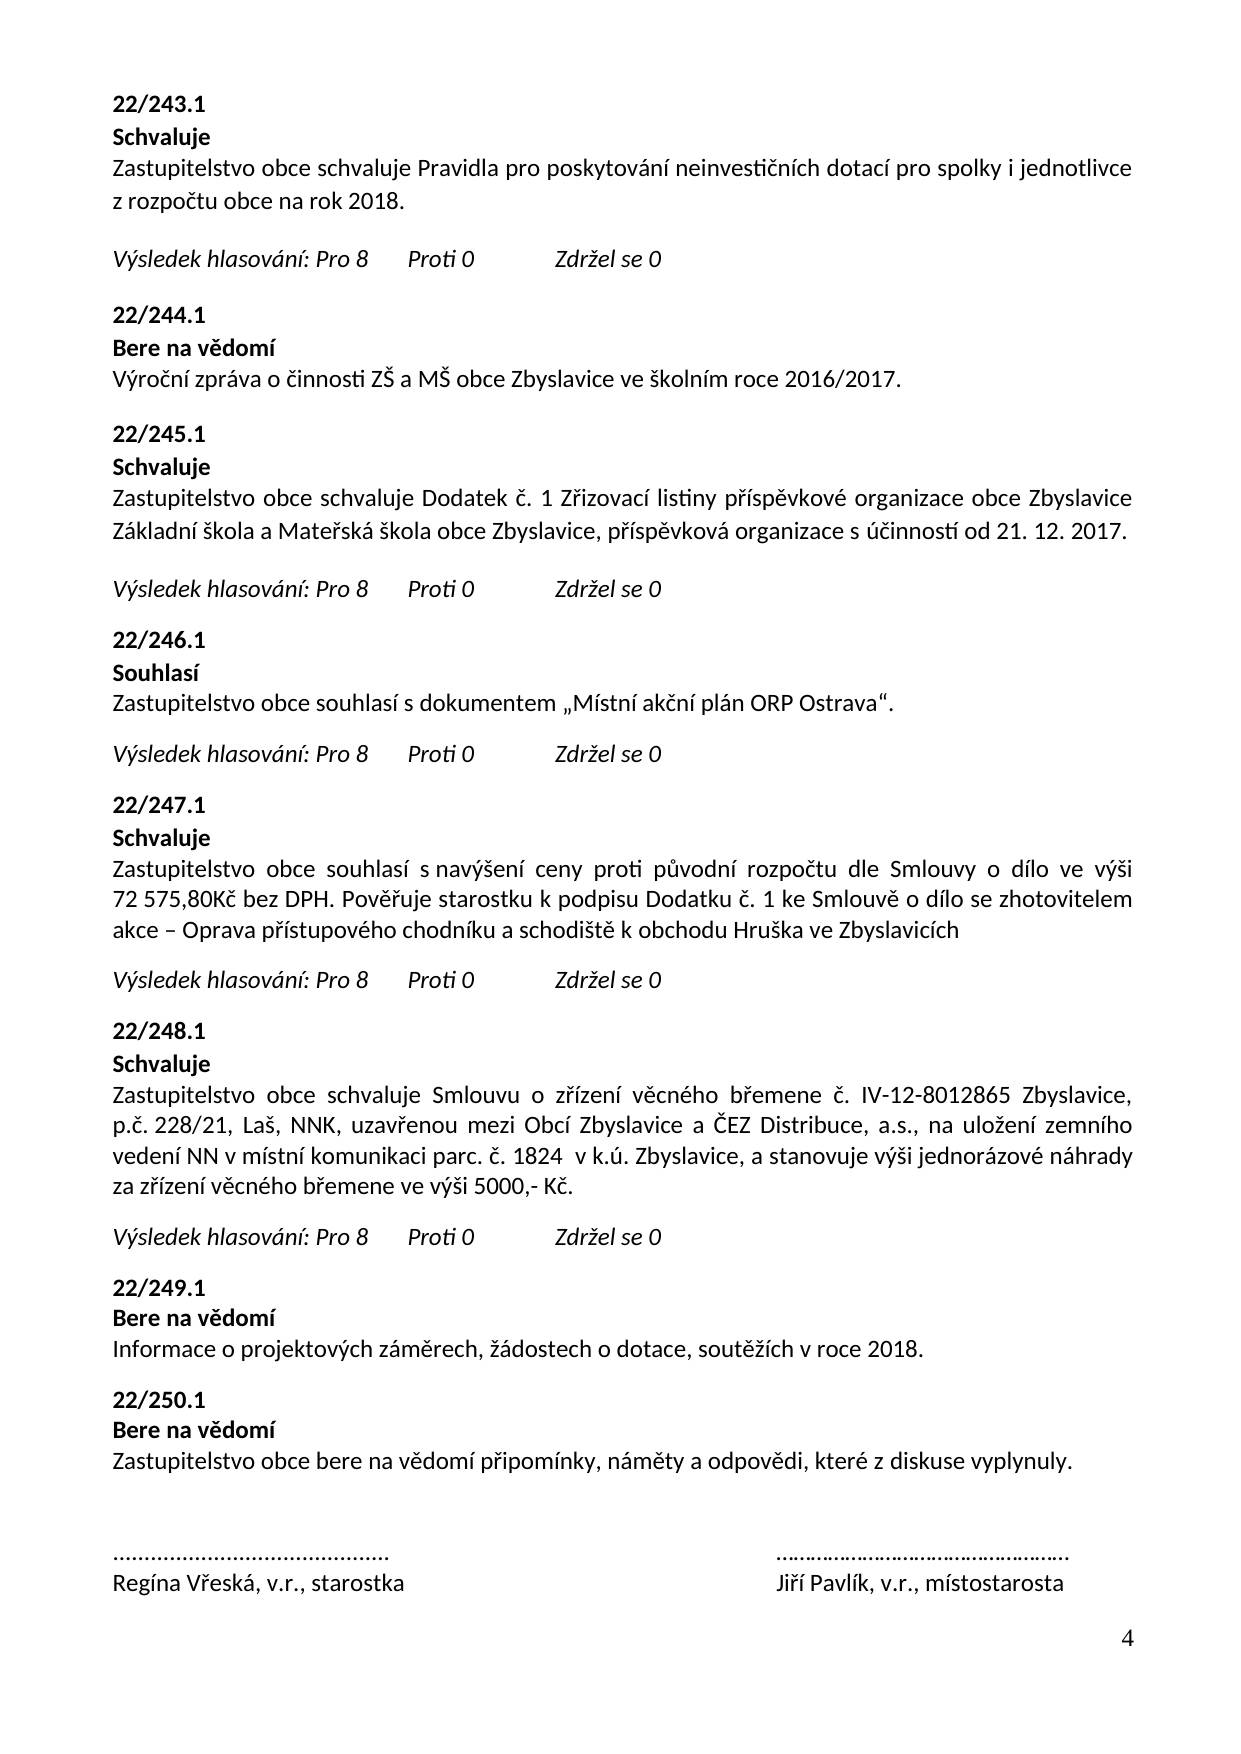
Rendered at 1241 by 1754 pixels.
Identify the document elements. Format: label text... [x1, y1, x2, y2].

list 22/243.1 [112, 89, 1134, 119]
text Zastupitelstvo obce bere na vědomí připomínky, náměty a odpovědi, které z diskuse vyplynuly. [112, 1445, 1134, 1476]
list 22/244.1 [112, 299, 1134, 330]
list Schvaluje [112, 122, 1134, 152]
list Schvaluje [112, 1048, 1134, 1079]
text Výsledek hlasování: Pro 8 Proti 0 Zdržel se 0 [112, 964, 1134, 995]
list 22/247.1 [112, 789, 1134, 820]
text Bere na vědomí [112, 1303, 1134, 1333]
list Schvaluje [112, 452, 1134, 482]
list 22/248.1 [112, 1015, 1134, 1046]
text Výsledek hlasování: Pro 8 Proti 0 Zdržel se 0 [112, 738, 1134, 769]
text Výsledek hlasování: Pro 8 Proti 0 Zdržel se 0 [112, 1221, 1134, 1252]
text Výroční zpráva o činnosti ZŠ a MŠ obce Zbyslavice ve školním roce 2016/2017. [112, 363, 1134, 393]
list Zastupitelstvo obce schvaluje Pravidla pro poskytování neinvestičních dotací pro spolky i jednotlivce z rozpočtu obce na rok 2018. [112, 152, 1134, 216]
text 22/250.1 [112, 1384, 1134, 1414]
text Zastupitelstvo obce souhlasí s navýšení ceny proti původní rozpočtu dle Smlouvy o dílo ve výši 72 575,80Kč bez DPH. Pověřuje starostku k podpisu Dodatku č. 1 ke Smlouvě o dílo se zhotovitelem akce – Oprava přístupového chodníku a schodiště k obchodu Hruška ve Zbyslavicích [112, 853, 1134, 944]
text Zastupitelstvo obce souhlasí s dokumentem „Místní akční plán ORP Ostrava“. [112, 688, 1134, 718]
list Schvaluje [112, 822, 1134, 853]
text Zastupitelstvo obce schvaluje Smlouvu o zřízení věcného břemene č. IV-12-8012865 Zbyslavice, p.č. 228/21, Laš, NNK, uzavřenou mezi Obcí Zbyslavice a ČEZ Distribuce, a.s., na uložení zemního vedení NN v místní komunikaci parc. č. 1824 v k.ú. Zbyslavice, a stanovuje výši jednorázové náhrady za zřízení věcného břemene ve výši 5000,- Kč. [112, 1079, 1134, 1201]
list Bere na vědomí [112, 332, 1134, 363]
text ............................................ …………………………………………… [112, 1537, 1134, 1567]
list 22/245.1 [112, 419, 1134, 449]
text Bere na vědomí [112, 1414, 1134, 1445]
text Informace o projektových záměrech, žádostech o dotace, soutěžích v roce 2018. [112, 1333, 1134, 1364]
text Regína Vřeská, v.r., starostka Jiří Pavlík, v.r., místostarosta [112, 1567, 1134, 1598]
list 22/246.1 [112, 624, 1134, 655]
list Souhlasí [112, 657, 1134, 688]
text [112, 243, 1134, 274]
list Zastupitelstvo obce schvaluje Dodatek č. 1 Zřizovací listiny příspěvkové organizace obce Zbyslavice Základní škola a Mateřská škola obce Zbyslavice, příspěvková organizace s účinností od 21. 12. 2017. [112, 482, 1134, 546]
text Výsledek hlasování: Pro 8 Proti 0 Zdržel se 0 [112, 573, 1134, 604]
text 22/249.1 [112, 1272, 1134, 1303]
